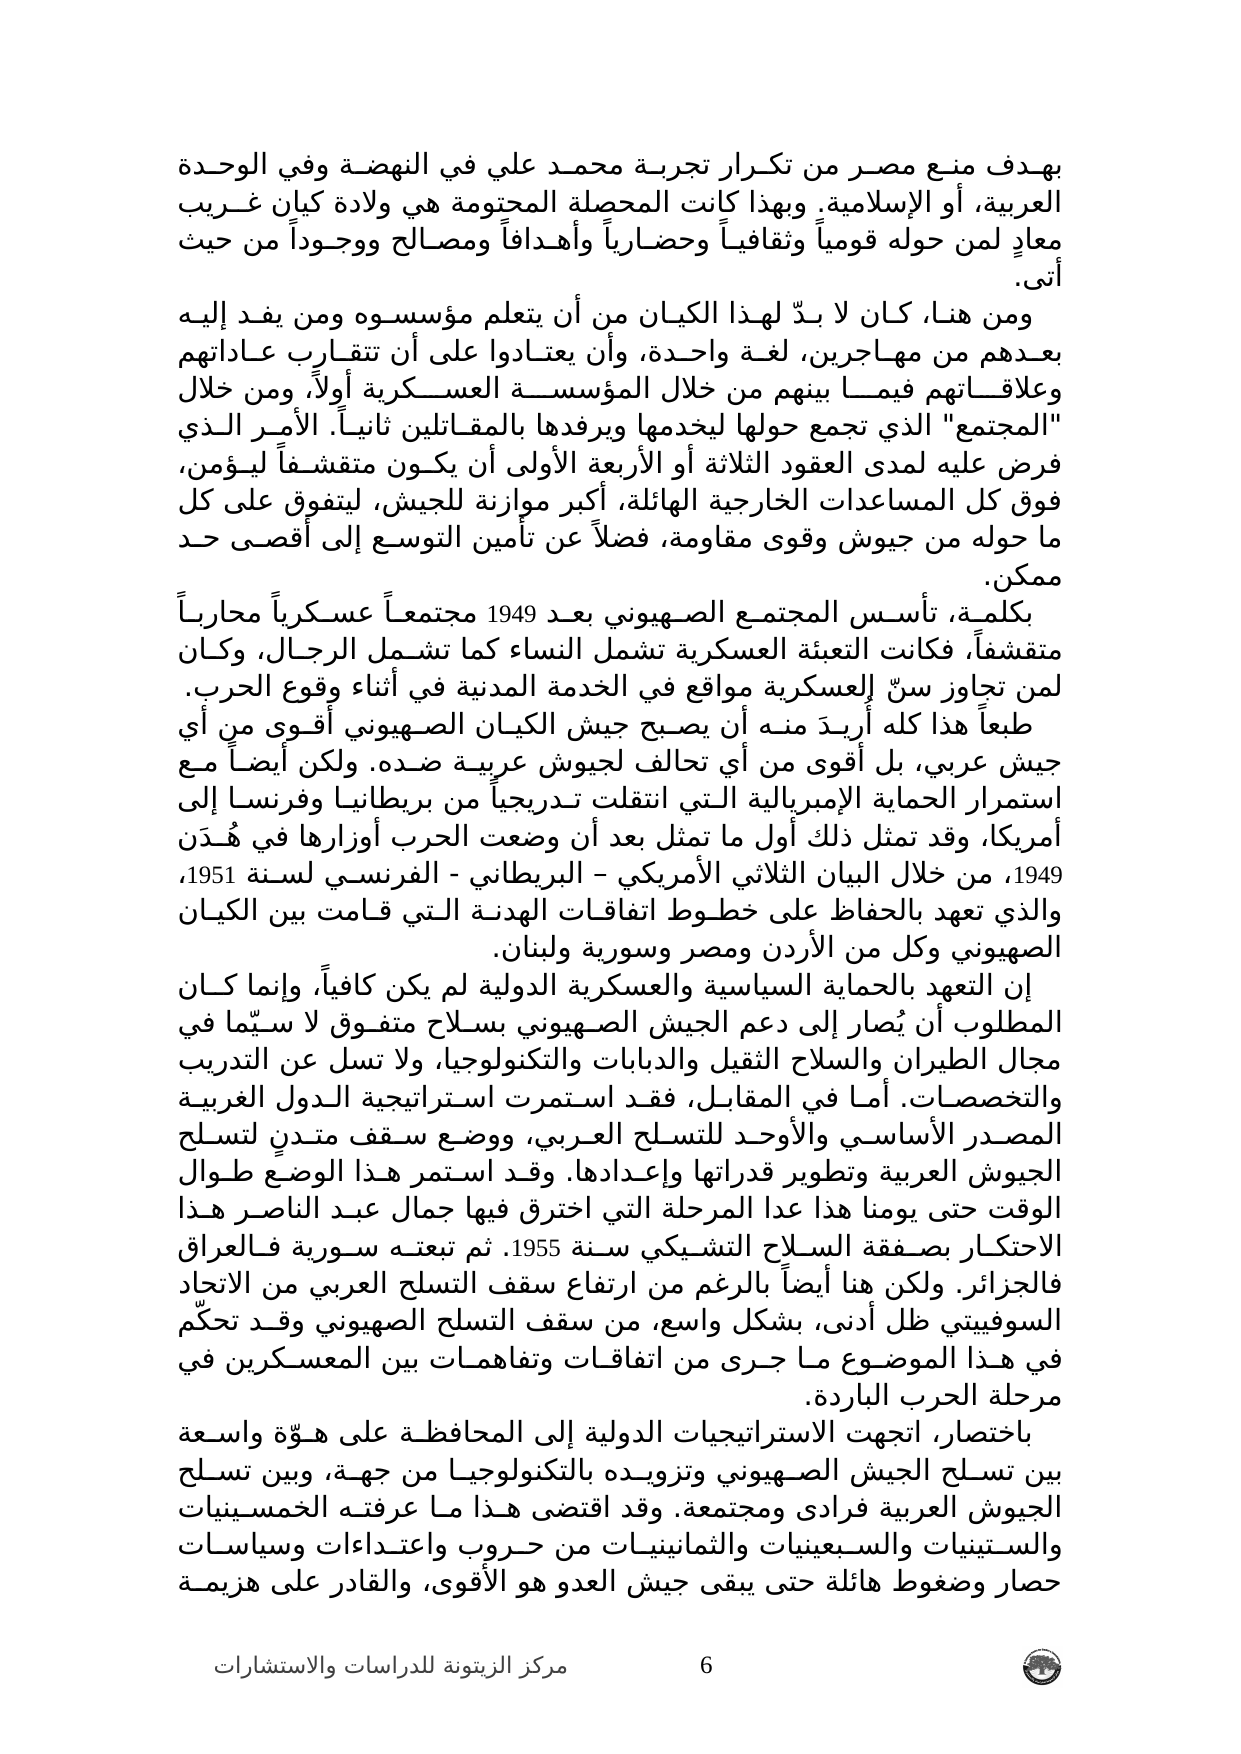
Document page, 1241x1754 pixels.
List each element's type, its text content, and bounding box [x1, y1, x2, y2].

text بكلمة، تأسس المجتمع الصهيوني بعد 1949 مجتمعاً عسكرياً محارباً متقشفاً، فكانت التعبئة العسكرية تشمل النساء كما تشمل الرجال، وكان لمن تجاوز سنّ العسكرية مواقع في الخدمة المدنية في أثناء وقوع الحرب. [177, 595, 1063, 704]
text إن التعهد بالحماية السياسية والعسكرية الدولية لم يكن كافياً، وإنما كان المطلوب أن يُصار إلى دعم الجيش الصهيوني بسلاح متفوق لا سيّما في مجال الطيران والسلاح الثقيل والدبابات والتكنولوجيا، ولا تسل عن التدريب والتخصصات. أما في المقابل، فقد استمرت استراتيجية الدول الغربية المصدر الأساسي والأوحد للتسلح العربي، ووضع سقف متدنٍ لتسلح الجيوش العربية وتطوير قدراتها وإعدادها. وقد استمر هذا الوضع طوال الوقت حتى يومنا هذا عدا المرحلة التي اخترق فيها جمال عبد الناصر هذا الاحتكار بصفقة السلاح التشيكي سنة 1955. ثم تبعته سورية فالعراق فالجزائر. ولكن هنا أيضاً بالرغم من ارتفاع سقف التسلح العربي من الاتحاد السوفييتي ظل أدنى، بشكل واسع، من سقف التسلح الصهيوني وقد تحكّم في هذا الموضوع ما جرى من اتفاقات وتفاهمات بين المعسكرين في مرحلة الحرب الباردة. [177, 968, 1063, 1412]
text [177, 1416, 1063, 1599]
text ومن هنا، كان لا بدّ لهذا الكيان من أن يتعلم مؤسسوه ومن يفد إليه بعدهم من مهاجرين، لغة واحدة، وأن يعتادوا على أن تتقارب عاداتهم وعلاقاتهم فيما بينهم من خلال المؤسسة العسكرية أولاً، ومن خلال "المجتمع" الذي تجمع حولها ليخدمها ويرفدها بالمقاتلين ثانياً. الأمر الذي فرض عليه لمدى العقود الثلاثة أو الأربعة الأولى أن يكون متقشفاً ليؤمن، فوق كل المساعدات الخارجية الهائلة، أكبر موازنة للجيش، ليتفوق على كل ما حوله من جيوش وقوى مقاومة، فضلاً عن تأمين التوسع إلى أقصى حد ممكن. [177, 297, 1063, 592]
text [177, 148, 1063, 293]
text طبعاً هذا كله أُريدَ منه أن يصبح جيش الكيان الصهيوني أقوى من أي جيش عربي، بل أقوى من أي تحالف لجيوش عربية ضده. ولكن أيضاً مع استمرار الحماية الإمبريالية التي انتقلت تدريجياً من بريطانيا وفرنسا إلى أمريكا، وقد تمثل ذلك أول ما تمثل بعد أن وضعت الحرب أوزارها في هُدَن 1949، من خلال البيان الثلاثي الأمريكي – البريطاني - الفرنسي لسنة 1951، والذي تعهد بالحفاظ على خطوط اتفاقات الهدنة التي قامت بين الكيان الصهيوني وكل من الأردن ومصر وسورية ولبنان. [177, 707, 1063, 965]
